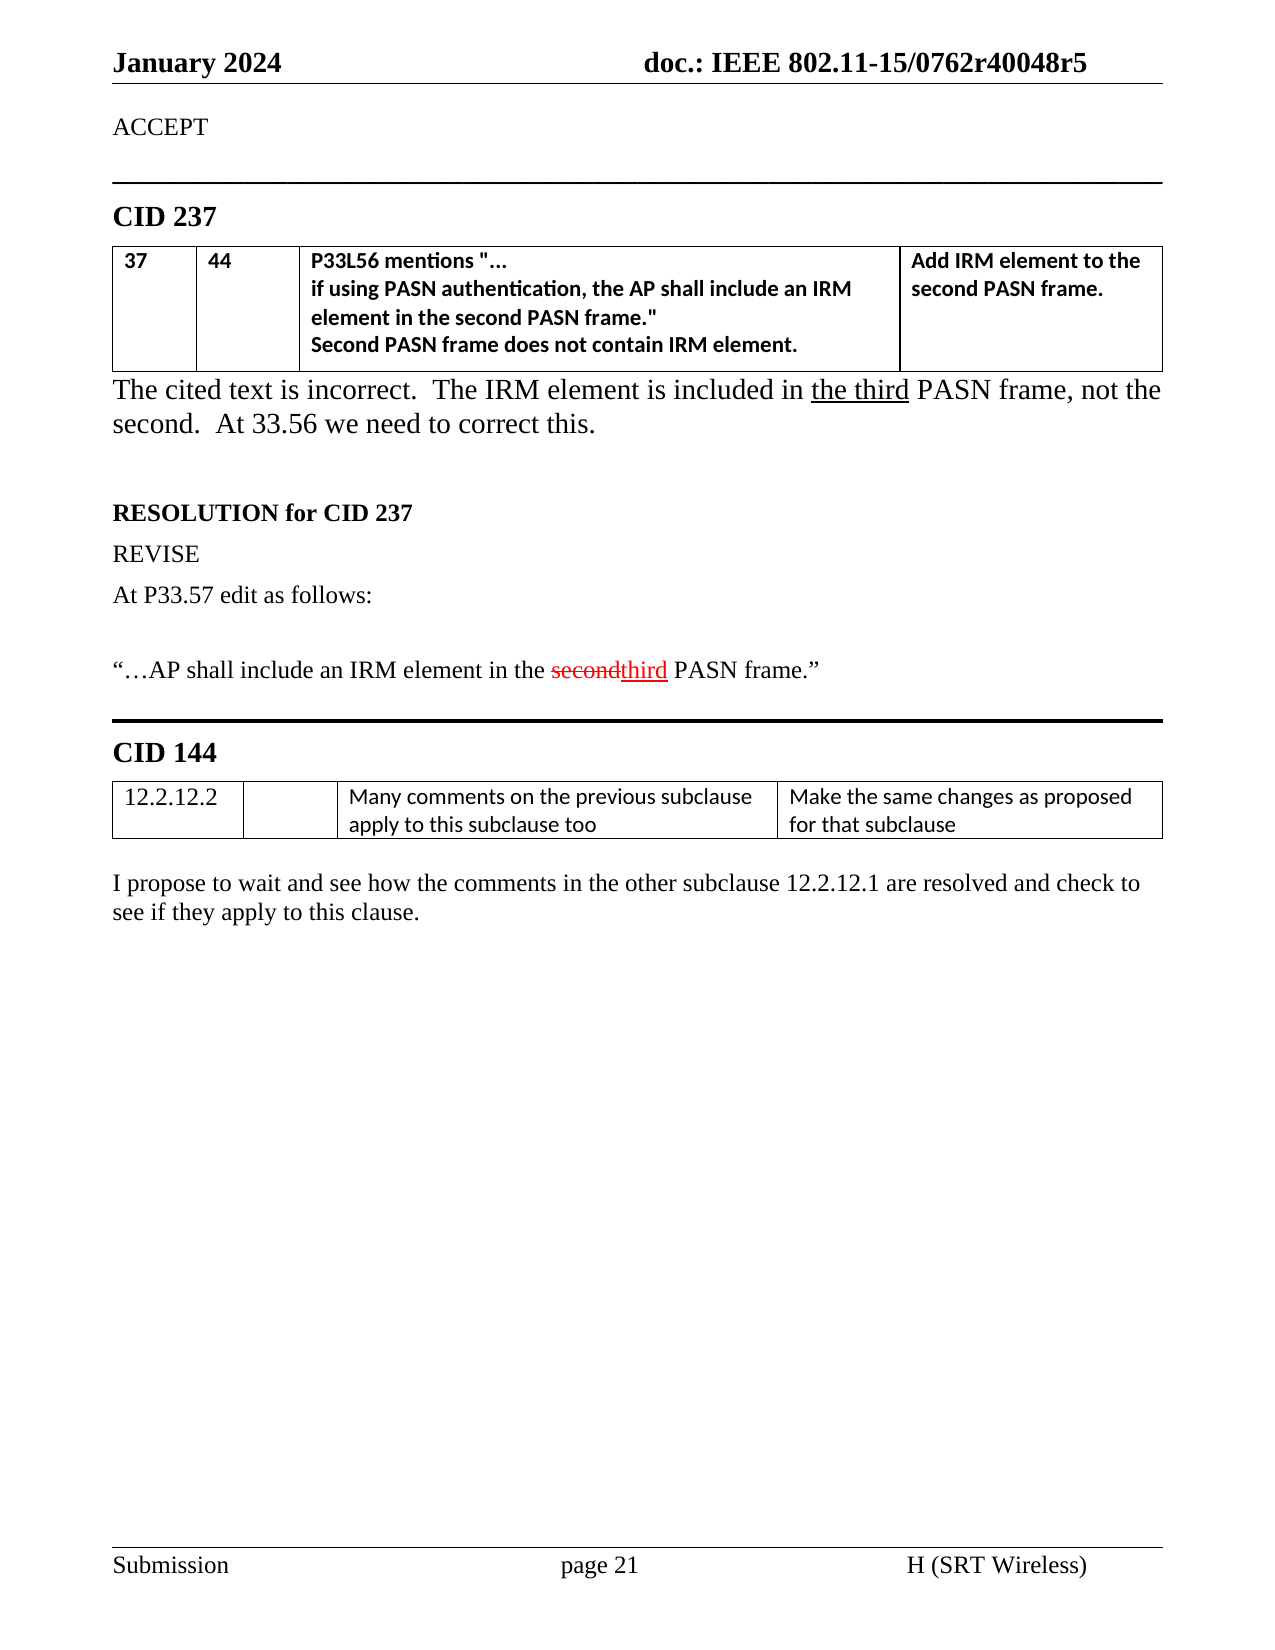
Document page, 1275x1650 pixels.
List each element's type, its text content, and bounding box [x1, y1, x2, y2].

table_header Make the same changes as proposed for that subclause [778, 782, 1162, 838]
text ACCEPT [112, 112, 1163, 141]
text I propose to wait and see how the comments in the other subclause 12.2.12.1 are resolved and check to see if they apply to this clause. [112, 868, 1163, 926]
table_header 12.2.12.2 [113, 782, 243, 838]
text ________________________________________________________________________ [112, 153, 1163, 187]
text “…AP shall include an IRM element in the secondthird PASN frame.” [112, 655, 1163, 684]
table_header Add IRM element to the second PASN frame. [901, 247, 1162, 371]
text CID 144 [112, 735, 1163, 769]
table_header [244, 782, 337, 838]
table_header P33L56 mentions "... if using PASN authentication, the AP shall include an IRM element in the second PASN frame." Second PASN frame does not contain IRM element. [300, 247, 899, 371]
table_header 44 [197, 247, 299, 371]
text At P33.57 edit as follows: [112, 580, 1163, 643]
text CID 237 [112, 199, 1163, 233]
text The cited text is incorrect. The IRM element is included in the third PASN frame, not the second. At 33.56 we need to correct this. [112, 372, 1163, 439]
table_header Many comments on the previous subclause apply to this subclause too [338, 782, 777, 838]
text RESOLUTION for CID 237 [112, 498, 1163, 527]
table_header 37 [113, 247, 196, 371]
text REVISE [112, 539, 1163, 568]
